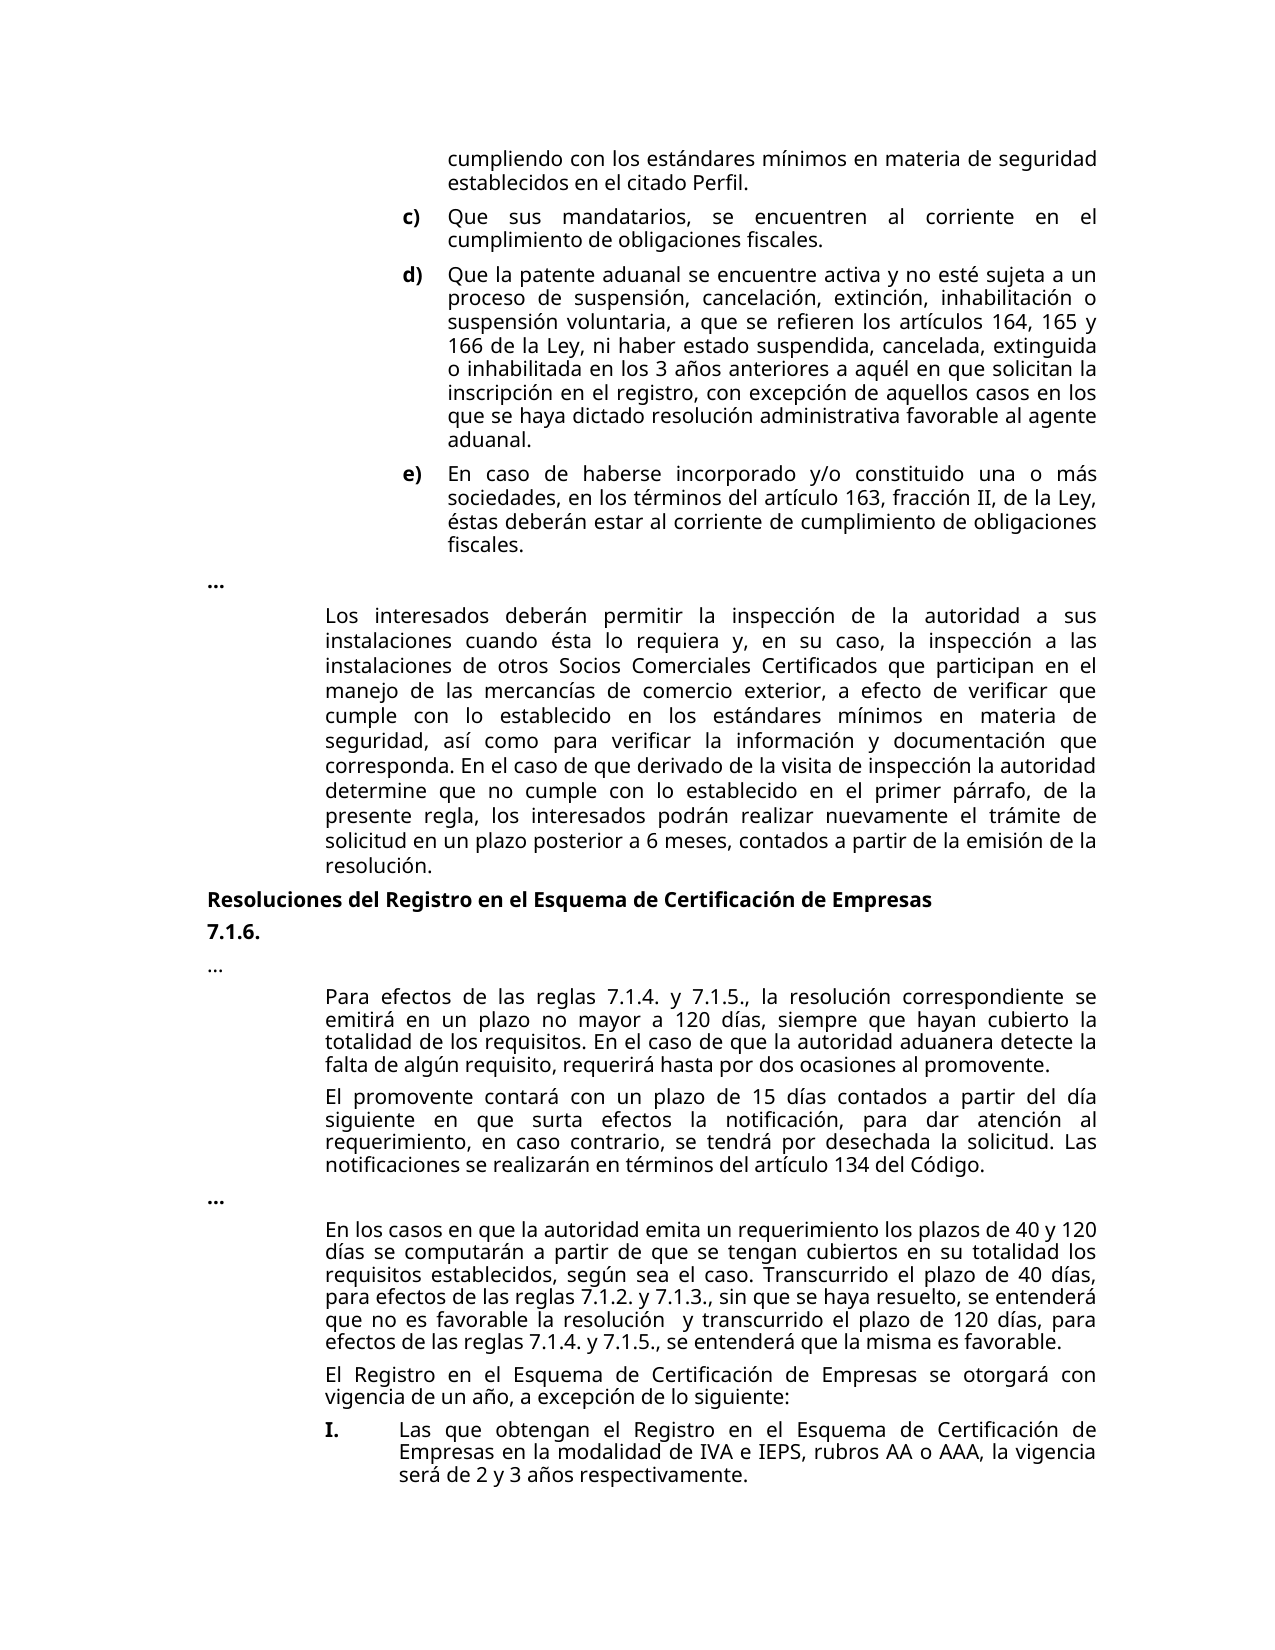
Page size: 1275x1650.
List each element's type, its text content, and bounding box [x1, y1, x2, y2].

text Resoluciones del Registro en el Esquema de Certificación de Empresas [207, 889, 1098, 912]
text c) Que sus mandatarios, se encuentren al corriente en el cumplimiento de obligaciones fiscales. [402, 205, 1098, 253]
text … [207, 954, 1098, 977]
text El Registro en el Esquema de Certificación de Empresas se otorgará con vigencia de un año, a excepción de lo siguiente: [207, 1364, 1098, 1409]
text En los casos en que la autoridad emita un requerimiento los plazos de 40 y 120 días se computarán a partir de que se tengan cubiertos en su totalidad los requisitos establecidos, según sea el caso. Transcurrido el plazo de 40 días, para efectos de las reglas 7.1.2. y 7.1.3., sin que se haya resuelto, se entenderá que no es favorable la resolución y transcurrido el plazo de 120 días, para efectos de las reglas 7.1.4. y 7.1.5., se entenderá que la misma es favorable. [207, 1219, 1098, 1354]
text … [207, 568, 1098, 593]
text Para efectos de las reglas 7.1.4. y 7.1.5., la resolución correspondiente se emitirá en un plazo no mayor a 120 días, siempre que hayan cubierto la totalidad de los requisitos. En el caso de que la autoridad aduanera detecte la falta de algún requisito, requerirá hasta por dos ocasiones al promovente. [207, 987, 1098, 1077]
text e) En caso de haberse incorporado y/o constituido una o más sociedades, en los términos del artículo 163, fracción II, de la Ley, éstas deberán estar al corriente de cumplimiento de obligaciones fiscales. [402, 463, 1098, 557]
text I. Las que obtengan el Registro en el Esquema de Certificación de Empresas en la modalidad de IVA e IEPS, rubros AA o AAA, la vigencia será de 2 y 3 años respectivamente. [325, 1419, 1098, 1487]
text … [207, 1187, 1098, 1209]
text Los interesados deberán permitir la inspección de la autoridad a sus instalaciones cuando ésta lo requiera y, en su caso, la inspección a las instalaciones de otros Socios Comerciales Certificados que participan en el manejo de las mercancías de comercio exterior, a efecto de verificar que cumple con lo establecido en los estándares mínimos en materia de seguridad, así como para verificar la información y documentación que corresponda. En el caso de que derivado de la visita de inspección la autoridad determine que no cumple con lo establecido en el primer párrafo, de la presente regla, los interesados podrán realizar nuevamente el trámite de solicitud en un plazo posterior a 6 meses, contados a partir de la emisión de la resolución. [207, 603, 1098, 878]
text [402, 148, 1098, 195]
text El promovente contará con un plazo de 15 días contados a partir del día siguiente en que surta efectos la notificación, para dar atención al requerimiento, en caso contrario, se tendrá por desechada la solicitud. Las notificaciones se realizarán en términos del artículo 134 del Código. [207, 1087, 1098, 1177]
text 7.1.6. [207, 922, 1098, 944]
text d) Que la patente aduanal se encuentre activa y no esté sujeta a un proceso de suspensión, cancelación, extinción, inhabilitación o suspensión voluntaria, a que se refieren los artículos 164, 165 y 166 de la Ley, ni haber estado suspendida, cancelada, extinguida o inhabilitada en los 3 años anteriores a aquél en que solicitan la inscripción en el registro, con excepción de aquellos casos en los que se haya dictado resolución administrativa favorable al agente aduanal. [402, 263, 1098, 452]
